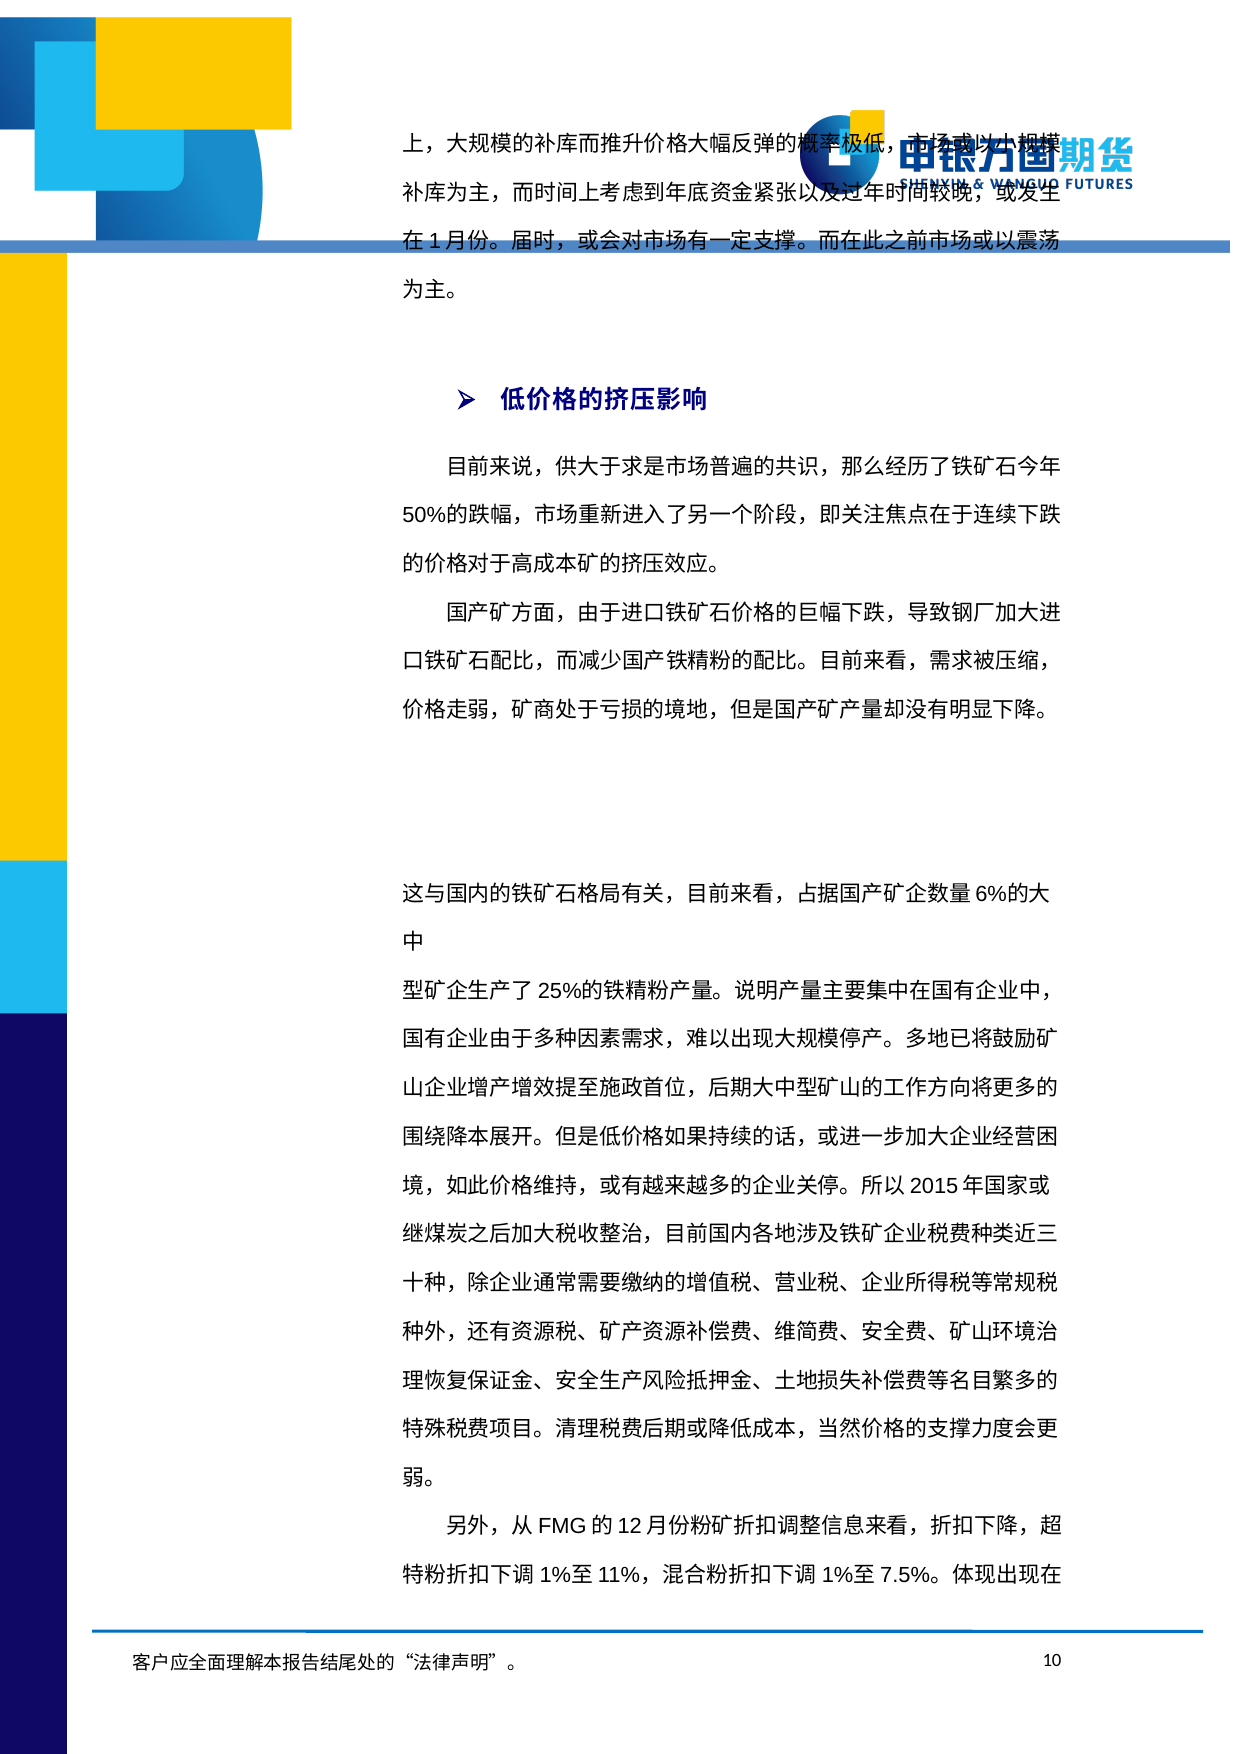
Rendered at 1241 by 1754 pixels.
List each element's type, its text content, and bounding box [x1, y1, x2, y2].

text 目前来说，供大于求是市场普遍的共识，那么经历了铁矿石今年50%的跌幅，市场重新进入了另一个阶段，即关注焦点在于连续下跌的价格对于高成本矿的挤压效应。 [402, 448, 1063, 578]
picture [0, 17, 1230, 1754]
text 型矿企生产了25%的铁精粉产量。说明产量主要集中在国有企业中，国有企业由于多种因素需求，难以出现大规模停产。多地已将鼓励矿山企业增产增效提至施政首位，后期大中型矿山的工作方向将更多的围绕降本展开。但是低价格如果持续的话，或进一步加大企业经营困境，如此价格维持，或有越来越多的企业关停。所以2015年国家或继煤炭之后加大税收整治，目前国内各地涉及铁矿企业税费种类近三十种，除企业通常需要缴纳的增值税、营业税、企业所得税等常规税种外，还有资源税、矿产资源补偿费、维简费、安全费、矿山环境治理恢复保证金、安全生产风险抵押金、土地损失补偿费等名目繁多的特殊税费项目。清理税费后期或降低成本，当然价格的支撑力度会更弱。 [402, 972, 1063, 1492]
text 这与国内的铁矿石格局有关，目前来看，占据国产矿企数量6%的大中 [402, 875, 1063, 956]
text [402, 1508, 1063, 1589]
text 国产矿方面，由于进口铁矿石价格的巨幅下跌，导致钢厂加大进口铁矿石配比，而减少国产铁精粉的配比。目前来看，需求被压缩，价格走弱，矿商处于亏损的境地，但是国产矿产量却没有明显下降。 [402, 594, 1063, 724]
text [402, 125, 1063, 304]
list 低价格的挤压影响 [456, 365, 1063, 430]
